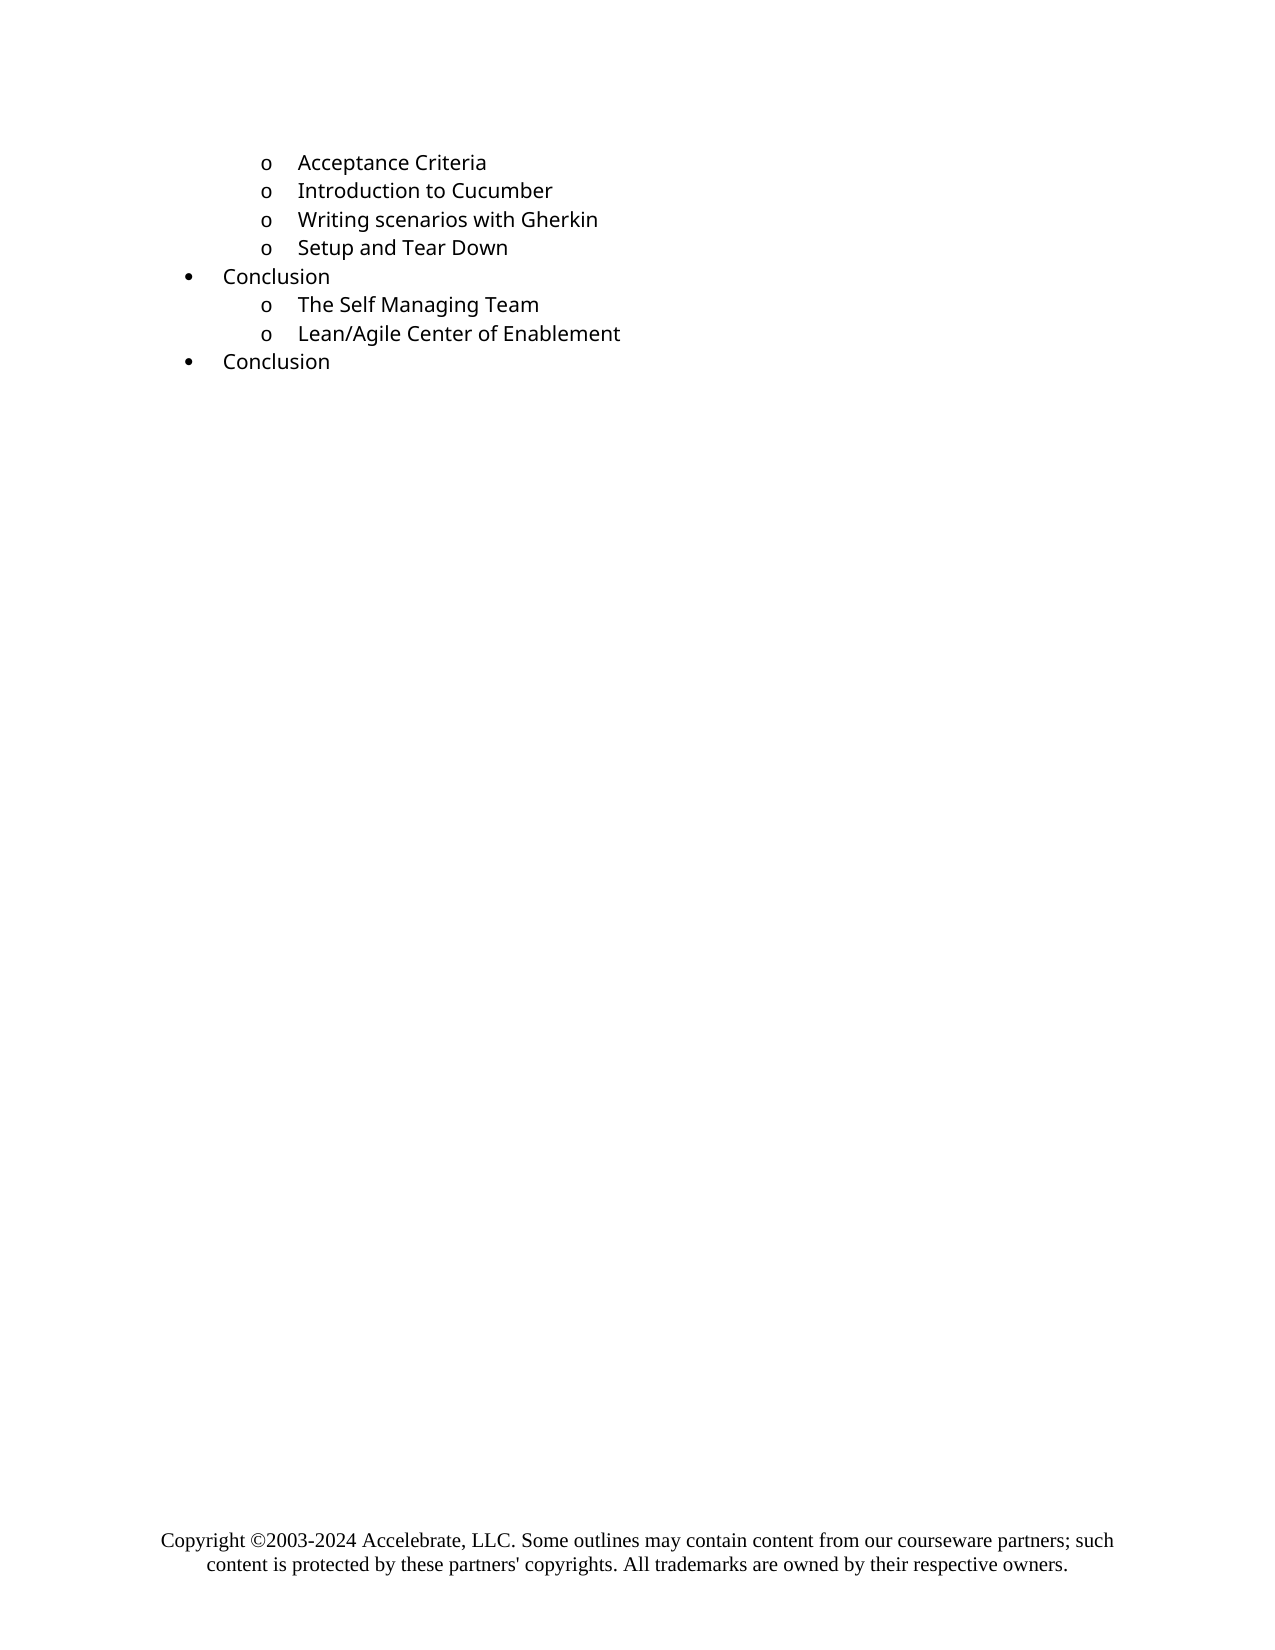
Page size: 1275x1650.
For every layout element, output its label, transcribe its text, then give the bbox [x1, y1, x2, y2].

list Conclusion [185, 347, 1127, 376]
list The Self Managing Team [260, 290, 1127, 319]
list Lean/Agile Center of Enablement [260, 319, 1127, 347]
list Writing scenarios with Gherkin [260, 205, 1127, 233]
list Conclusion [185, 262, 1127, 290]
list Setup and Tear Down [260, 233, 1127, 262]
list Introduction to Cucumber [260, 176, 1127, 205]
list Acceptance Criteria [260, 148, 1127, 176]
